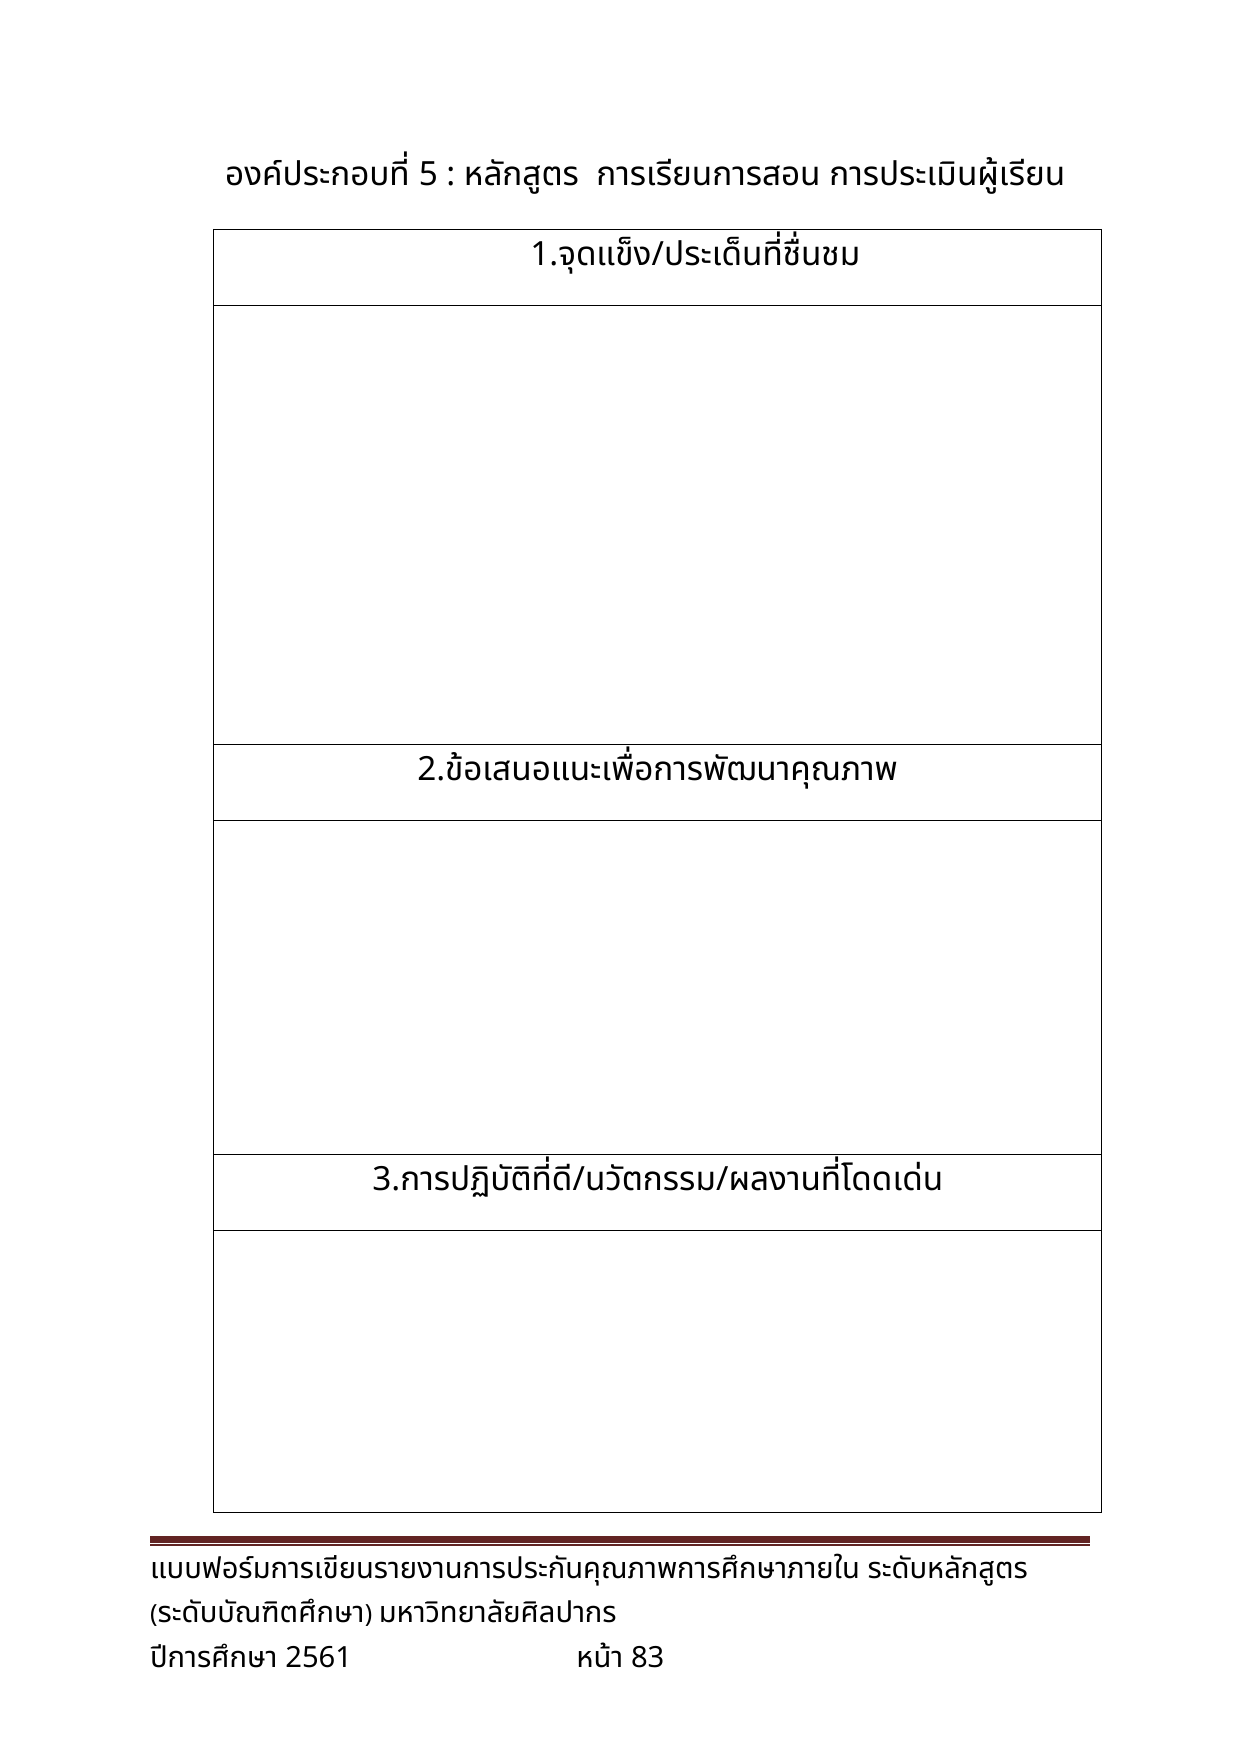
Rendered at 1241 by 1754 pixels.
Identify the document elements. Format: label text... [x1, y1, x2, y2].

table_cell 2.ข้อเสนอแนะเพื่อการพัฒนาคุณภาพ [214, 745, 1101, 820]
table_cell [214, 821, 1101, 1154]
table_cell 3.การปฏิบัติที่ดี/นวัตกรรม/ผลงานที่โดดเด่น [214, 1155, 1101, 1230]
table_header 1.จุดแข็ง/ประเด็นที่ชื่นชม [214, 230, 1101, 305]
table_cell [214, 306, 1101, 744]
table_cell [214, 1231, 1101, 1512]
list องค์ประกอบที่ 5 : หลักสูตร การเรียนการสอน การประเมินผู้เรียน [225, 150, 1090, 201]
